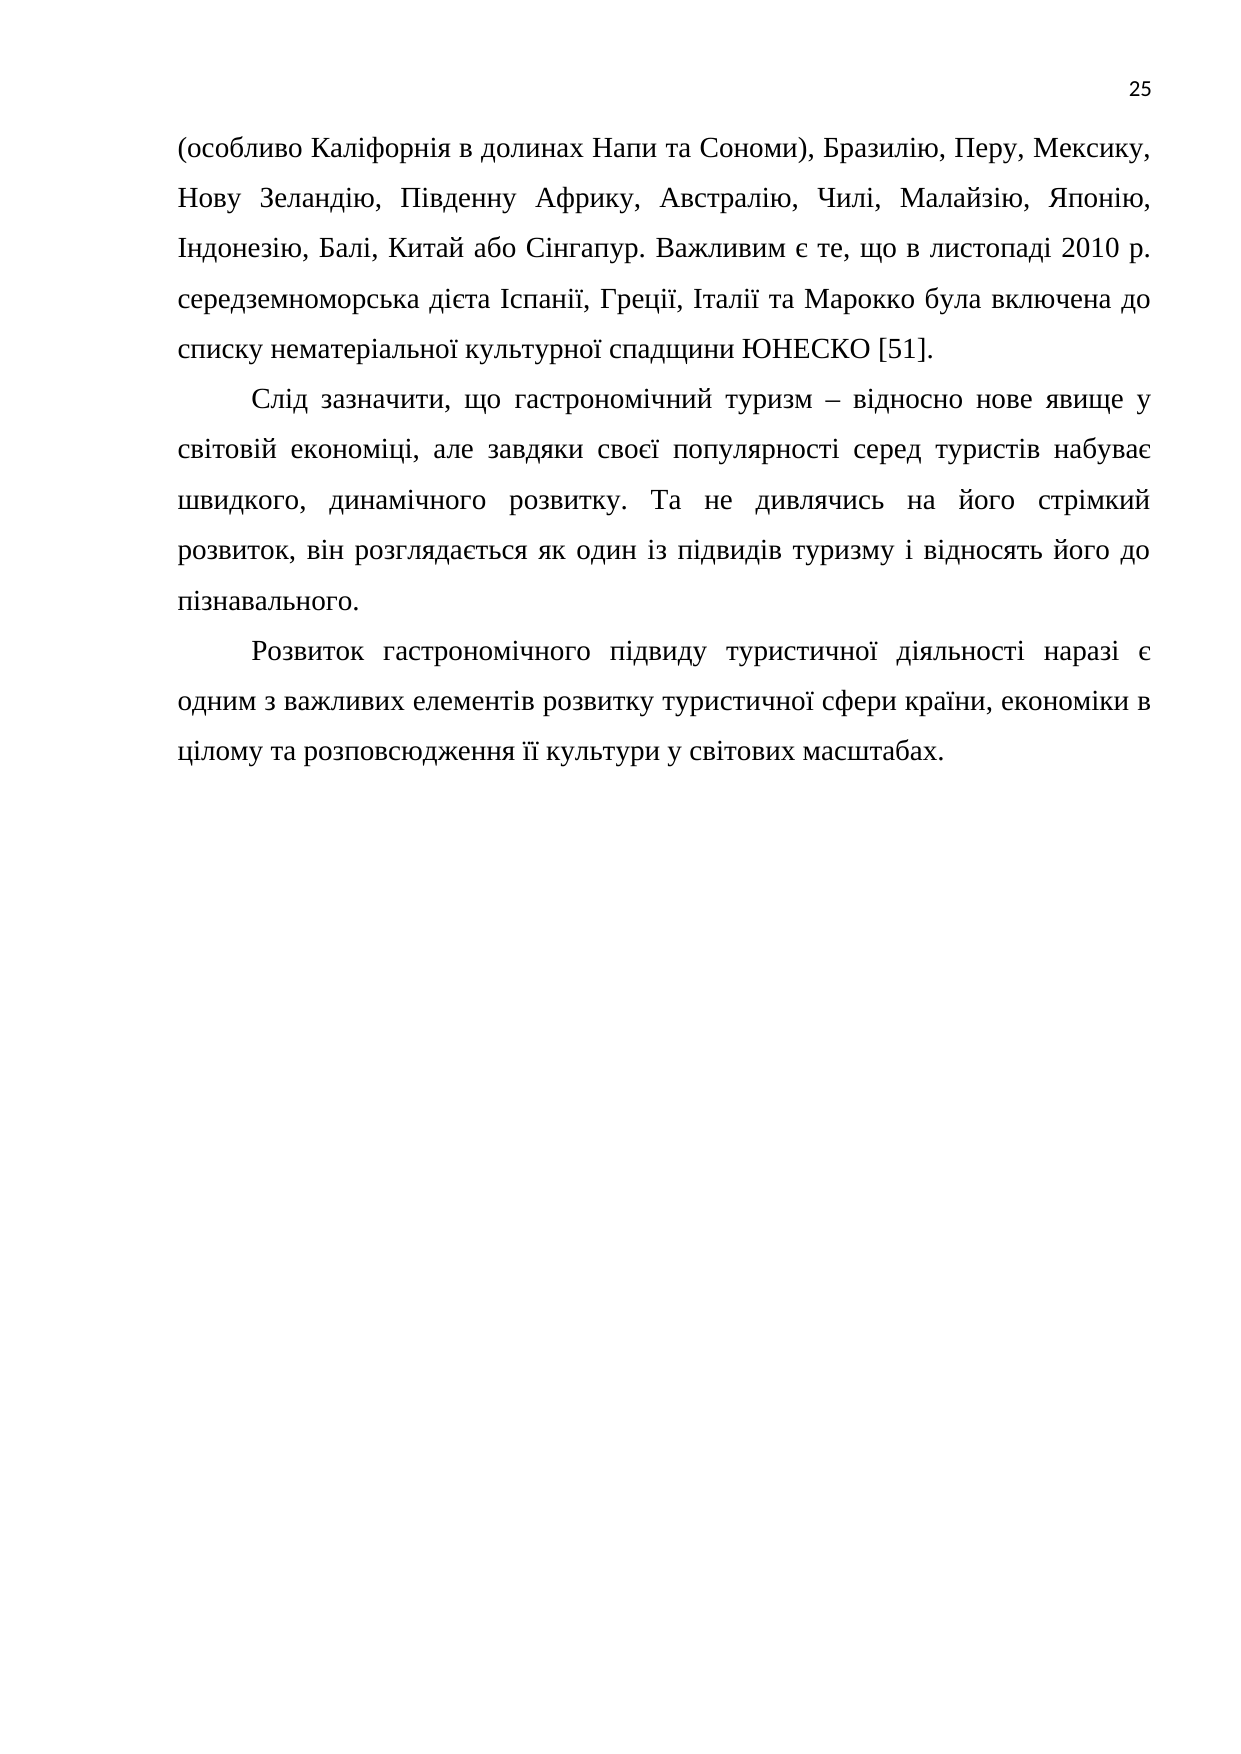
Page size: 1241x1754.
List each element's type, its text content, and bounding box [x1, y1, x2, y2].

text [177, 130, 1152, 364]
text Слід зазначити, що гастрономічний туризм – відносно нове явище у світовій економіці, але завдяки своєї популярності серед туристів набуває швидкого, динамічного розвитку. Та не дивлячись на його стрімкий розвиток, він розглядається як один із підвидів туризму і відносять його до пізнавального. [177, 381, 1152, 616]
text Розвиток гастрономічного підвиду туристичної діяльності наразі є одним з важливих елементів розвитку туристичної сфери країни, економіки в цілому та розповсюдження її культури у світових масштабах. [177, 633, 1152, 767]
